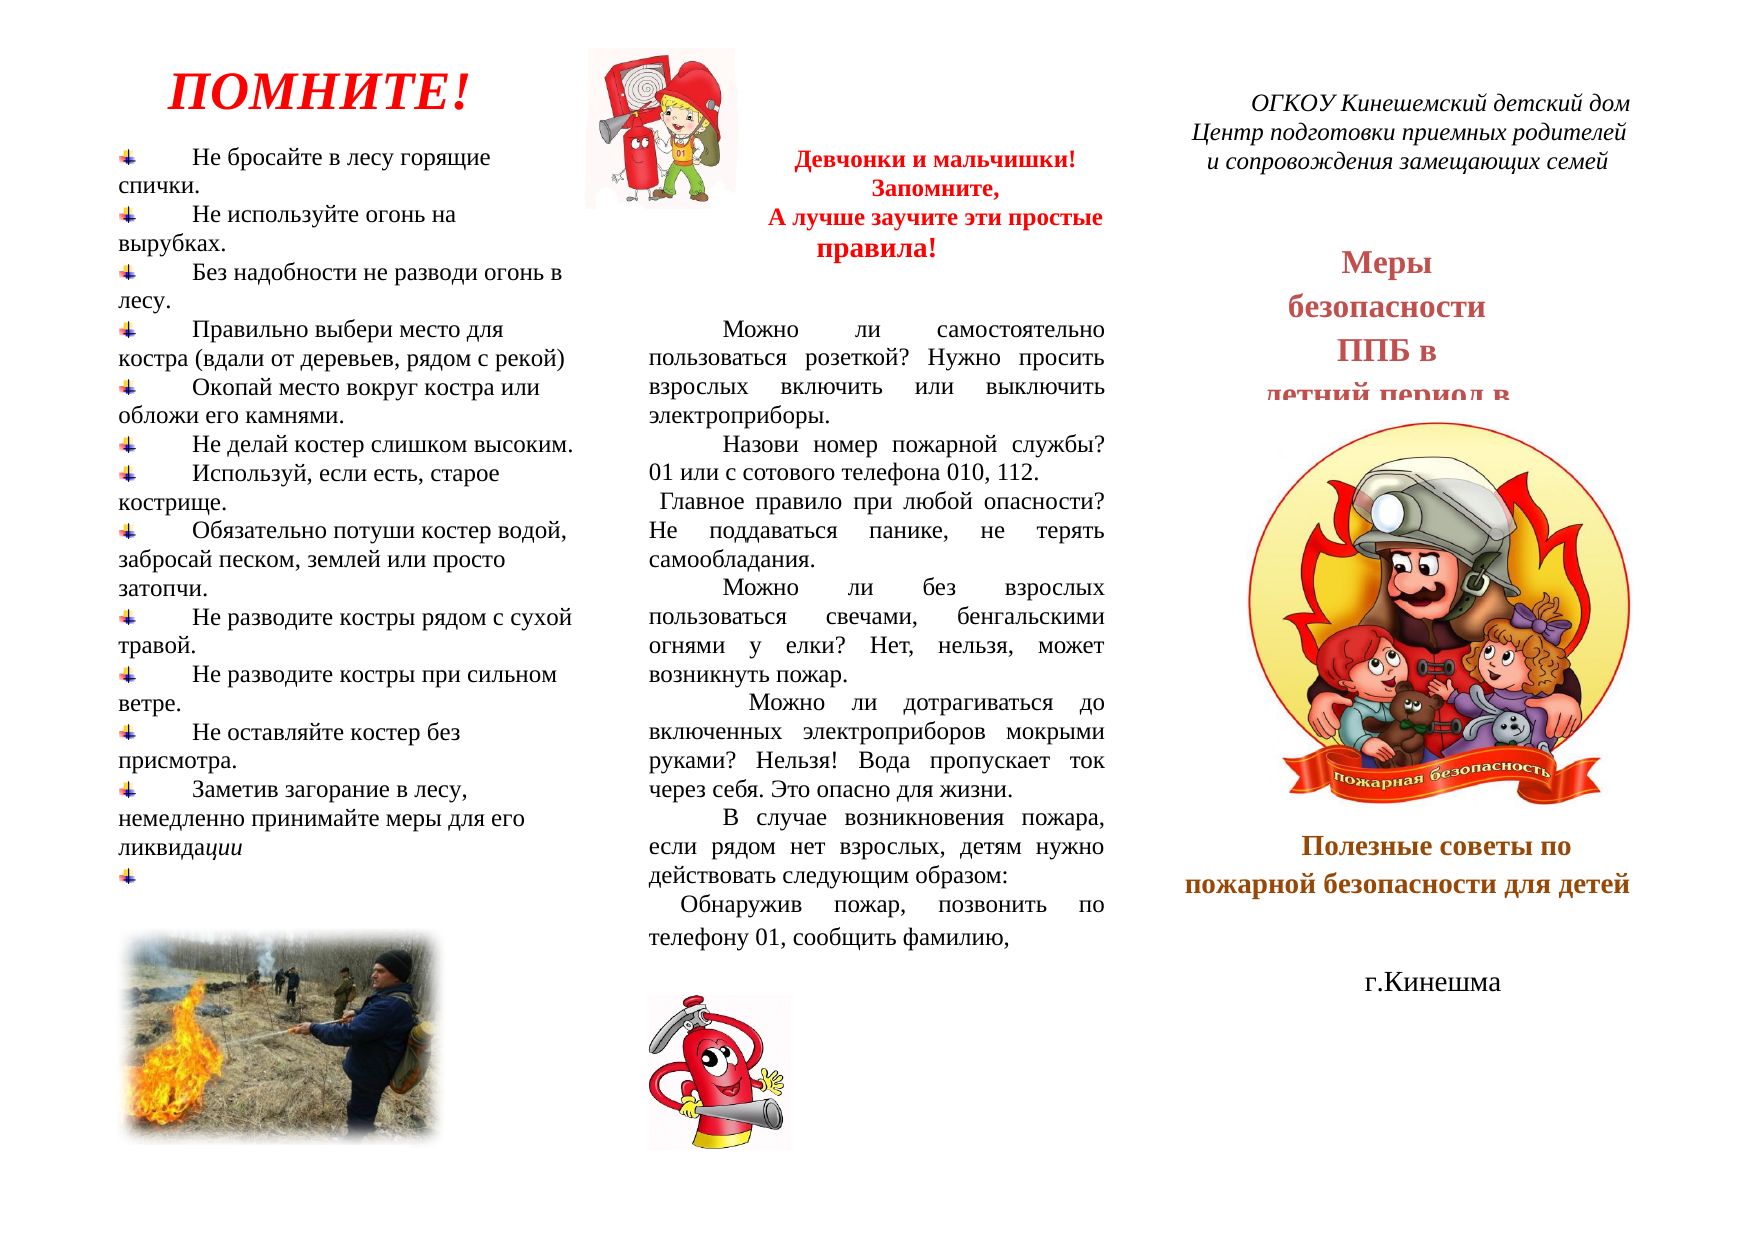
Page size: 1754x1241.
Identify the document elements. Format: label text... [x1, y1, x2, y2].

list Не делай костер слишком высоким. [118, 429, 575, 458]
list Не разводите костры рядом с сухой травой. [118, 602, 575, 659]
picture [119, 665, 136, 683]
text А лучше заучите эти простые правила! [648, 202, 1105, 264]
picture [647, 995, 791, 1149]
picture [119, 867, 136, 884]
list Используй, если есть, старое кострище. [118, 458, 575, 515]
text Запомните, [747, 173, 1105, 202]
text Полезные советы по пожарной безопасности для детей [1179, 828, 1636, 900]
text г.Кинешма [1179, 964, 1636, 998]
list Не разводите костры при сильном ветре. [118, 659, 575, 717]
text ОГКОУ Кинешемский детский дом [1179, 88, 1636, 117]
text В случае возникновения пожара, если рядом нет взрослых, детям нужно действовать следующим образом: [648, 802, 1105, 889]
picture [119, 522, 136, 539]
text Можно ли самостоятельно пользоваться розеткой? Нужно просить взрослых включить или выключить электроприборы. [648, 314, 1105, 429]
list Заметив загорание в лесу, немедленно принимайте меры для его ликвидации [118, 774, 575, 860]
picture [119, 780, 136, 798]
picture [119, 148, 136, 165]
text Главное правило при любой опасности? Не поддаваться панике, не терять самообладания. [648, 486, 1105, 572]
picture [571, 48, 747, 208]
list Не используйте огонь на вырубках. [118, 199, 575, 257]
text Центр подготовки приемных родителей и сопровождения замещающих семей [1179, 117, 1636, 175]
text Обнаружив пожар, позвонить по телефону 01, сообщить фамилию, [648, 889, 1105, 951]
list Без надобности не разводи огонь в лесу. [118, 257, 575, 314]
picture [119, 320, 136, 338]
text Можно ли дотрагиваться до включенных электроприборов мокрыми руками? Нельзя! Вода пропускает ток через себя. Это опасно для жизни. [648, 687, 1105, 802]
picture [119, 263, 136, 280]
picture [119, 608, 136, 625]
picture [144, 953, 418, 1121]
text Можно ли без взрослых пользоваться свечами, бенгальскими огнями у елки? Нет, нельзя, может возникнуть пожар. [648, 572, 1105, 687]
text Девчонки и мальчишки! [747, 144, 1105, 173]
picture [1246, 420, 1633, 807]
text Назови номер пожарной службы? 01 или с сотового телефона 010, 112. [648, 429, 1105, 486]
picture [119, 464, 136, 482]
list Правильно выбери место для костра (вдали от деревьев, рядом с рекой) [118, 314, 575, 372]
picture [119, 435, 136, 453]
picture [119, 378, 136, 395]
picture [119, 723, 136, 740]
list Не бросайте в лесу горящие спички. [118, 142, 571, 199]
picture [119, 205, 136, 223]
list Обязательно потуши костер водой, забросай песком, землей или просто затопчи. [118, 515, 575, 602]
list Не оставляйте костер без присмотра. [118, 717, 575, 774]
list Окопай место вокруг костра или обложи его камнями. [118, 372, 575, 429]
